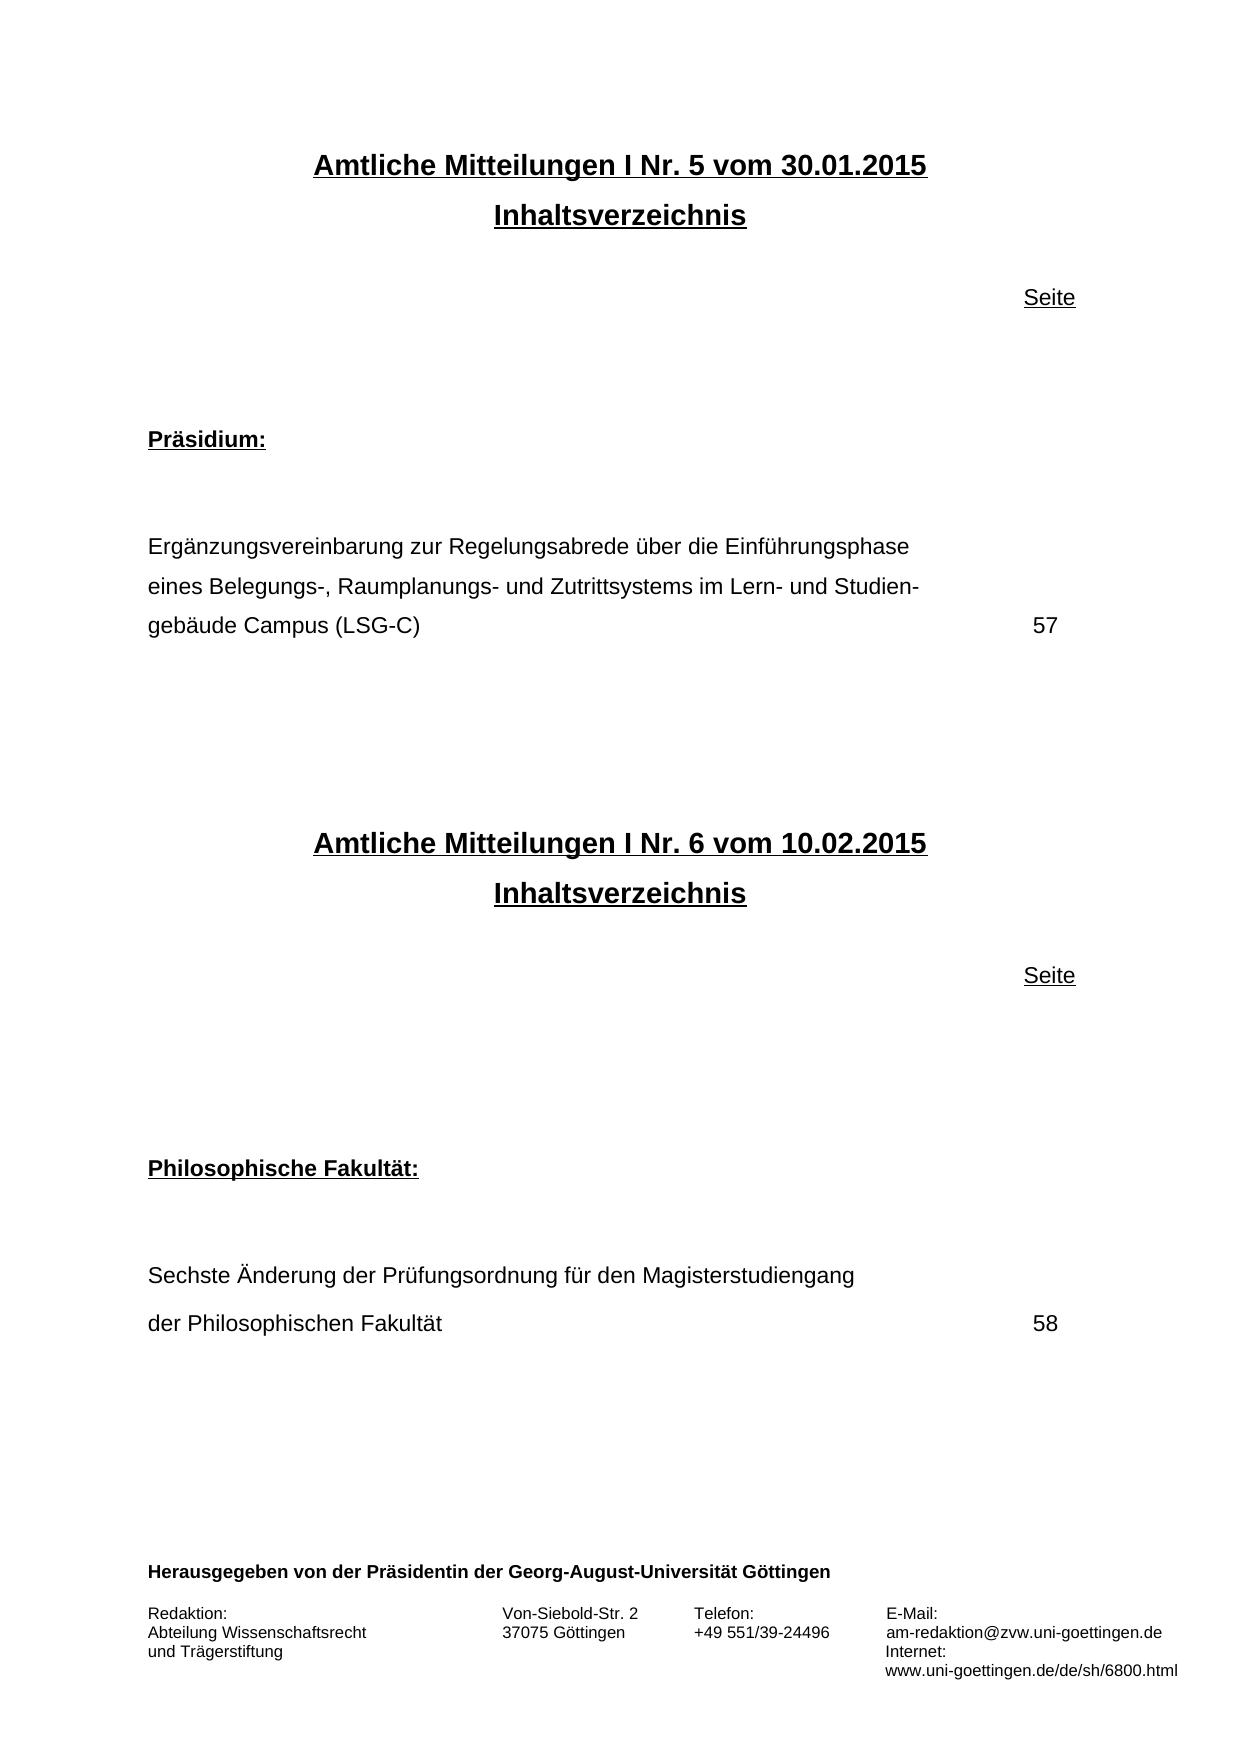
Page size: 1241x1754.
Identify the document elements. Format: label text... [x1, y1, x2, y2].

text Inhaltsverzeichnis [148, 198, 1093, 231]
text Seite [236, 962, 1093, 988]
text Seite [236, 284, 1093, 311]
text Inhaltsverzeichnis [148, 876, 1093, 909]
text Präsidium: [148, 426, 1211, 452]
text der Philosophischen Fakultät 58 [148, 1309, 1093, 1336]
text Amtliche Mitteilungen I Nr. 5 vom 30.01.2015 [148, 148, 1093, 181]
text Amtliche Mitteilungen I Nr. 6 vom 10.02.2015 [148, 826, 1093, 859]
text Sechste Änderung der Prüfungsordnung für den Magisterstudiengang [148, 1262, 1093, 1289]
text Ergänzungsvereinbarung zur Regelungsabrede über die Einführungsphase eines Belegungs-, Raumplanungs- und Zutrittsystems im Lern- und Studien- gebäude Campus (LSG-C) 57 [148, 533, 1093, 638]
text Philosophische Fakultät: [148, 1155, 1211, 1181]
